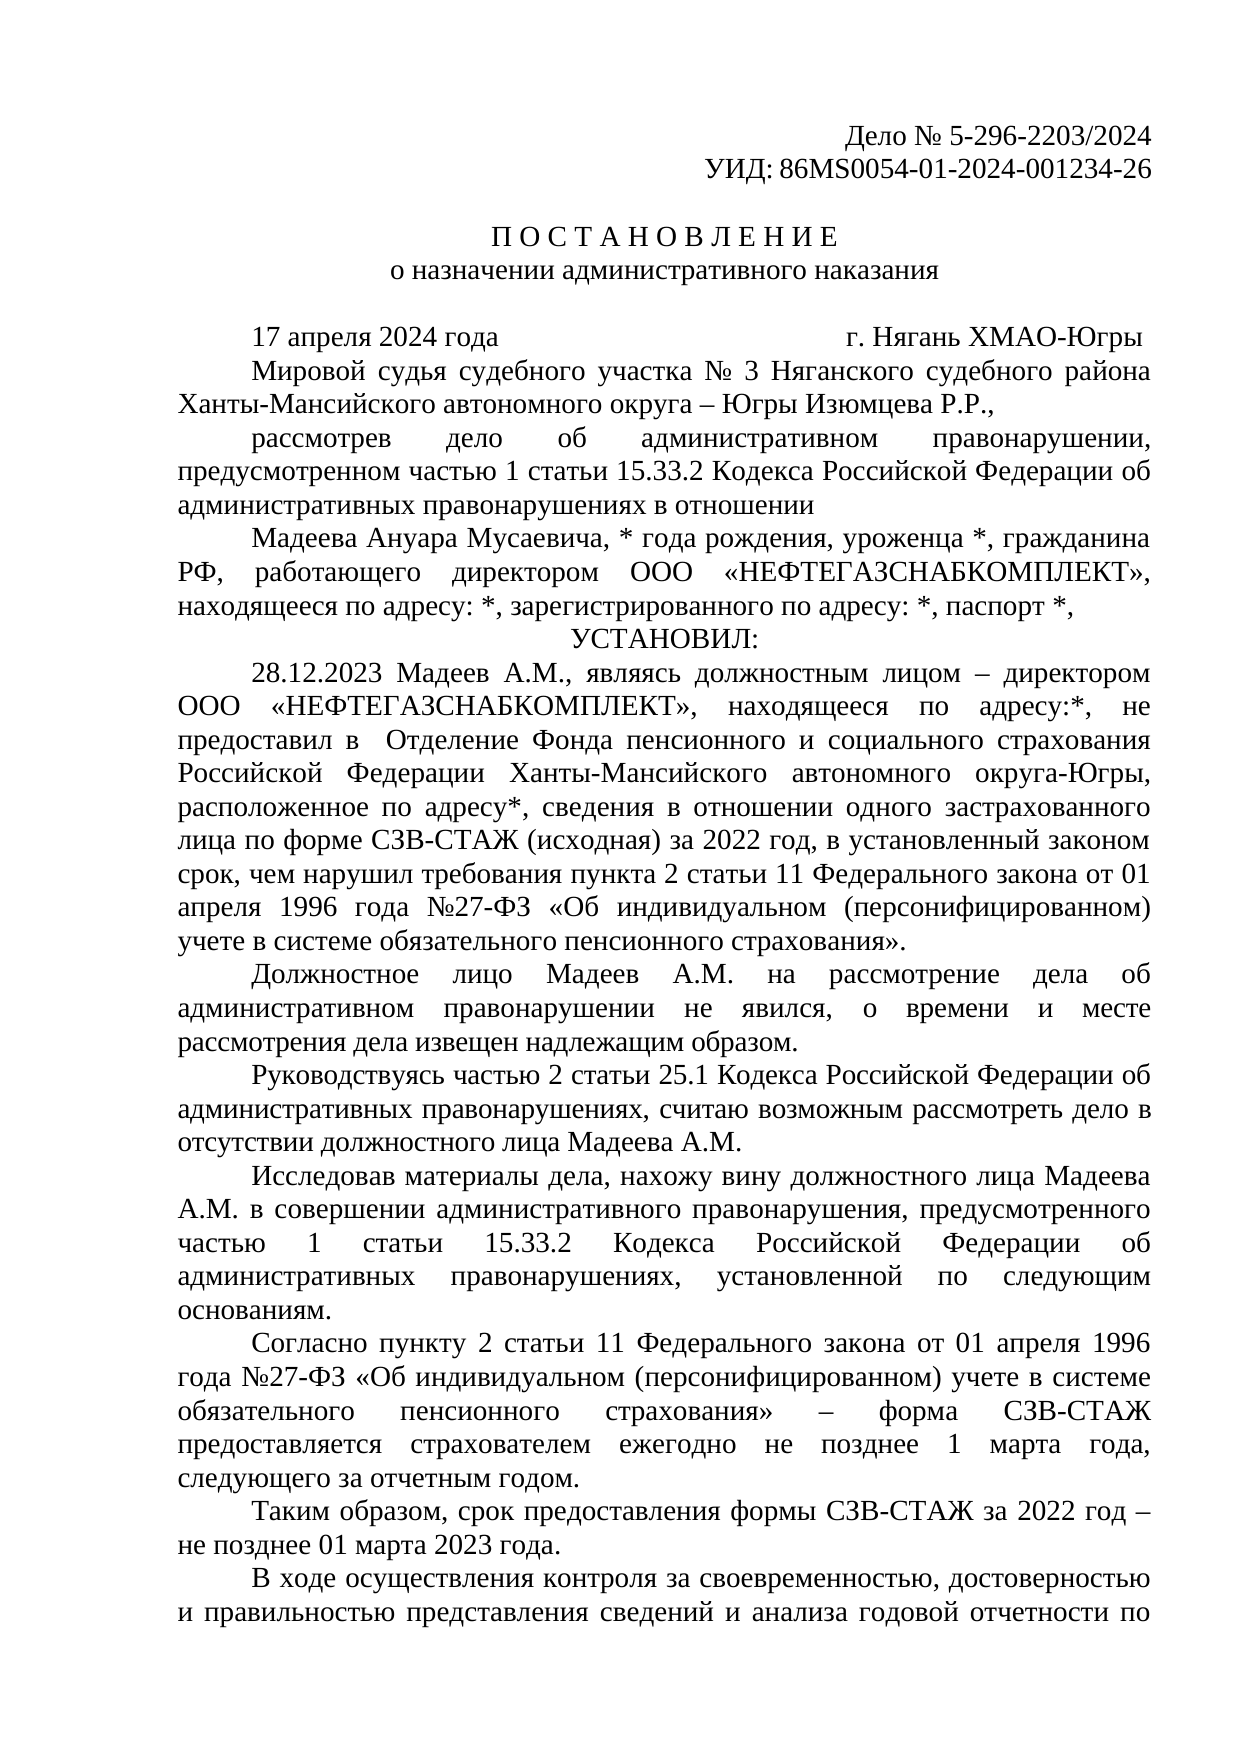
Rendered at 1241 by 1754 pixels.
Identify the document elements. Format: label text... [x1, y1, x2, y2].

text Мировой судья судебного участка № 3 Няганского судебного района Ханты-Мансийского автономного округа – Югры Изюмцева Р.Р., [177, 353, 1152, 420]
text Должностное лицо Мадеев А.М. на рассмотрение дела об административном правонарушении не явился, о времени и месте рассмотрения дела извещен надлежащим образом. [177, 957, 1152, 1057]
text П О С Т А Н О В Л Е Н И Е [177, 219, 1152, 252]
text Согласно пункту 2 статьи 11 Федерального закона от 01 апреля 1996 года №27-ФЗ «Об индивидуальном (персонифицированном) учете в системе обязательного пенсионного страхования» – форма СЗВ-СТАЖ предоставляется страхователем ежегодно не позднее 1 марта года, следующего за отчетным годом. [177, 1326, 1152, 1493]
text о назначении административного наказания [177, 252, 1152, 286]
text Руководствуясь частью 2 статьи 25.1 Кодекса Российской Федерации об административных правонарушениях, считаю возможным рассмотреть дело в отсутствии должностного лица Мадеева А.М. [177, 1057, 1152, 1158]
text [177, 1560, 1152, 1627]
text Таким образом, срок предоставления формы СЗВ-СТАЖ за 2022 год – не позднее 01 марта 2023 года. [177, 1493, 1152, 1560]
text Дело № 5-296-2203/2024 [148, 118, 1152, 152]
text 28.12.2023 Мадеев А.М., являясь должностным лицом – директором ООО «НЕФТЕГАЗСНАБКОМПЛЕКТ», находящееся по адресу:*, не предоставил в Отделение Фонда пенсионного и социального страхования Российской Федерации Ханты-Мансийского автономного округа-Югры, расположенное по адресу*, сведения в отношении одного застрахованного лица по форме СЗВ-СТАЖ (исходная) за 2022 год, в установленный законом срок, чем нарушил требования пункта 2 статьи 11 Федерального закона от 01 апреля 1996 года №27-ФЗ «Об индивидуальном (персонифицированном) учете в системе обязательного пенсионного страхования». [177, 655, 1152, 957]
text Мадеева Ануара Мусаевича, * года рождения, уроженца *, гражданина РФ, работающего директором ООО «НЕФТЕГАЗСНАБКОМПЛЕКТ», находящееся по адресу: *, зарегистрированного по адресу: *, паспорт *, [177, 521, 1152, 621]
text УИД: 86MS0054-01-2024-001234-26 [148, 152, 1152, 185]
text Исследовав материалы дела, нахожу вину должностного лица Мадеева А.М. в совершении административного правонарушения, предусмотренного частью 1 статьи 15.33.2 Кодекса Российской Федерации об административных правонарушениях, установленной по следующим основаниям. [177, 1158, 1152, 1326]
text УСТАНОВИЛ: [177, 621, 1152, 655]
text рассмотрев дело об административном правонарушении, предусмотренном частью 1 статьи 15.33.2 Кодекса Российской Федерации об административных правонарушениях в отношении [177, 420, 1152, 521]
text 17 апреля 2024 года г. Нягань ХМАО-Югры [177, 319, 1152, 353]
